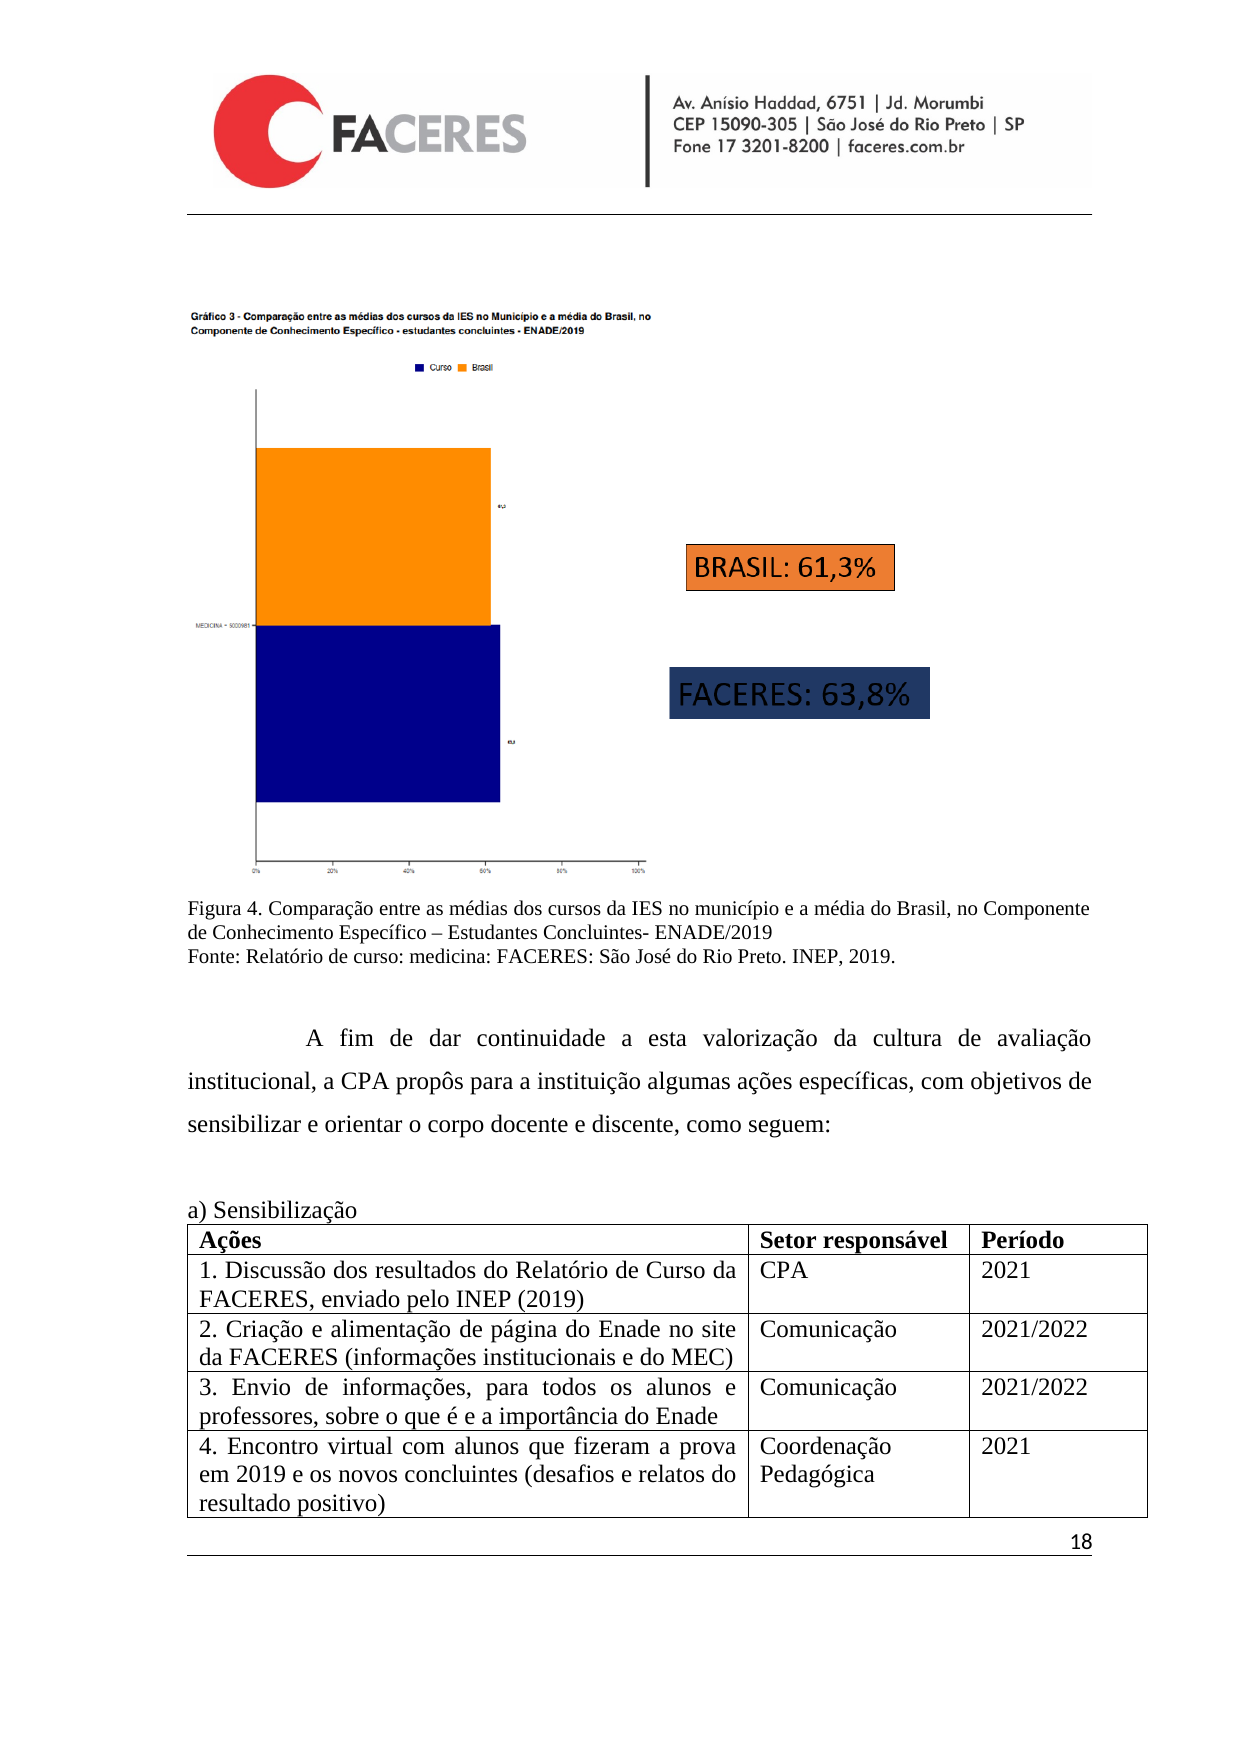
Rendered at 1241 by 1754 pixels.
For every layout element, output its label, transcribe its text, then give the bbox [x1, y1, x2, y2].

table_header Ações [188, 1225, 748, 1254]
picture [212, 73, 1093, 189]
table_cell 2021 [970, 1255, 1147, 1313]
table_cell 4. Encontro virtual com alunos que fizeram a prova em 2019 e os novos concluintes (desafios e relatos do resultado positivo) [188, 1431, 748, 1517]
text A fim de dar continuidade a esta valorização da cultura de avaliação institucional, a CPA propôs para a instituição algumas ações específicas, com objetivos de sensibilizar e orientar o corpo docente e discente, como seguem: [187, 1023, 1092, 1138]
picture [187, 308, 962, 882]
table_cell 1. Discussão dos resultados do Relatório de Curso da FACERES, enviado pelo INEP (2019) [188, 1255, 748, 1313]
table_cell 2021/2022 [970, 1314, 1147, 1371]
table_header Setor responsável [749, 1225, 969, 1254]
table_cell CPA [749, 1255, 969, 1313]
text Fonte: Relatório de curso: medicina: FACERES: São José do Rio Preto. INEP, 2019. [187, 944, 1092, 968]
table_cell 2. Criação e alimentação de página do Enade no site da FACERES (informações institucionais e do MEC) [188, 1314, 748, 1371]
table_cell Comunicação [749, 1314, 969, 1371]
text Figura 4. Comparação entre as médias dos cursos da IES no município e a média do Brasil, no Componente de Conhecimento Específico – Estudantes Concluintes- ENADE/2019 [187, 896, 1092, 944]
table_cell Coordenação Pedagógica [749, 1431, 969, 1517]
table_header Período [970, 1225, 1147, 1254]
text a) Sensibilização [187, 1196, 1092, 1224]
table_cell 2021/2022 [970, 1372, 1147, 1430]
table_cell Comunicação [749, 1372, 969, 1430]
table_cell 3. Envio de informações, para todos os alunos e professores, sobre o que é e a importância do Enade [188, 1372, 748, 1430]
table_cell 2021 [970, 1431, 1147, 1517]
